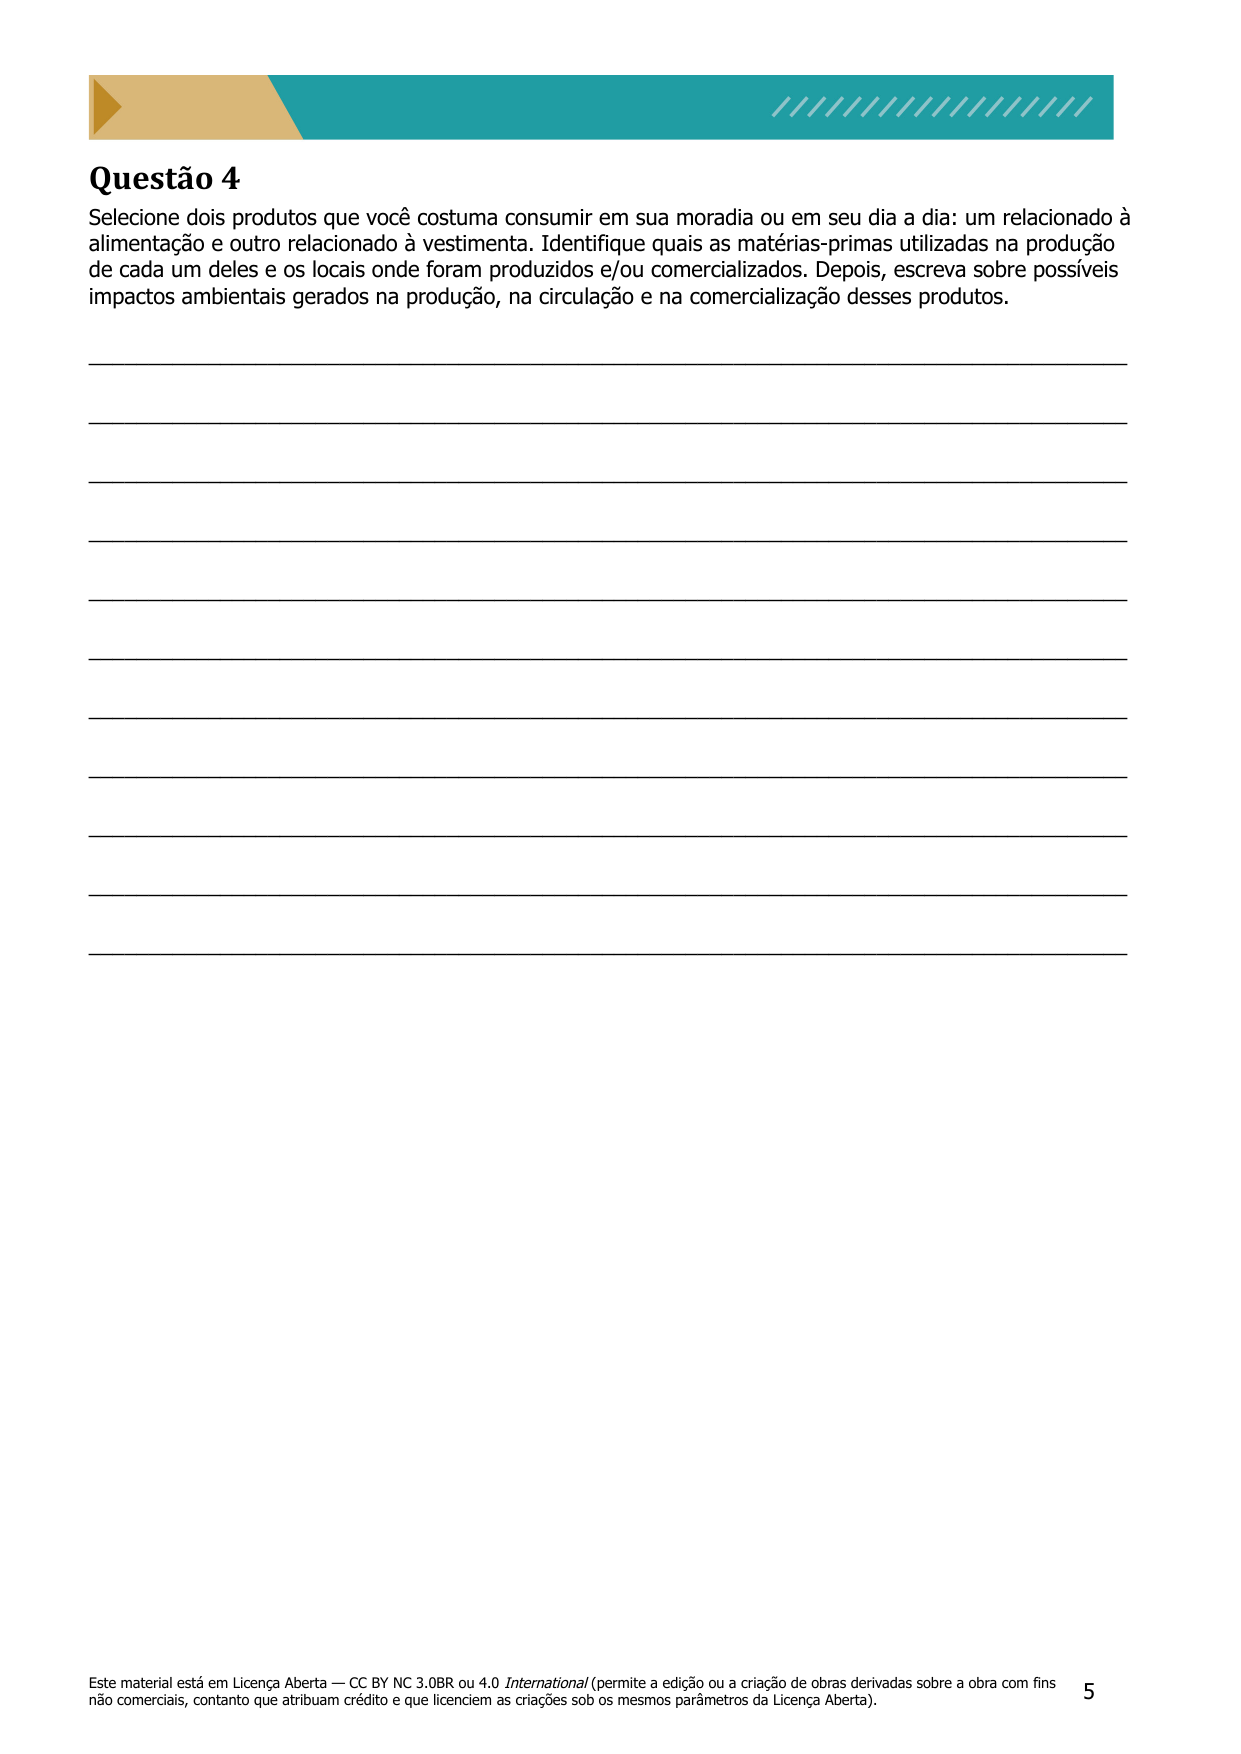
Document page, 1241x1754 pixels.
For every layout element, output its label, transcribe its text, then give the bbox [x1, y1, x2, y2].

text Selecione dois produtos que você costuma consumir em sua moradia ou em seu dia a dia: um relacionado à alimentação e outro relacionado à vestimenta. Identifique quais as matérias-primas utilizadas na produção de cada um deles e os locais onde foram produzidos e/ou comercializados. Depois, escreva sobre possíveis impactos ambientais gerados na produção, na circulação e na comercialização desses produtos. [89, 203, 1137, 309]
text __________________________________________________________________________________________________________________________________________________________________________________________________________________________________________________________________________________________________________________________________________________________________________________________________________________________________________________________________________________________________________________________________________ [89, 315, 1137, 669]
text Questão 4 [89, 158, 1137, 197]
text ___________________________________________________________________________________________________________________________________________________________________________________________________________________________________________________________________________________________________________________________________________________________________________________________________________________________________________________ [89, 669, 1137, 964]
picture [88, 75, 1114, 152]
